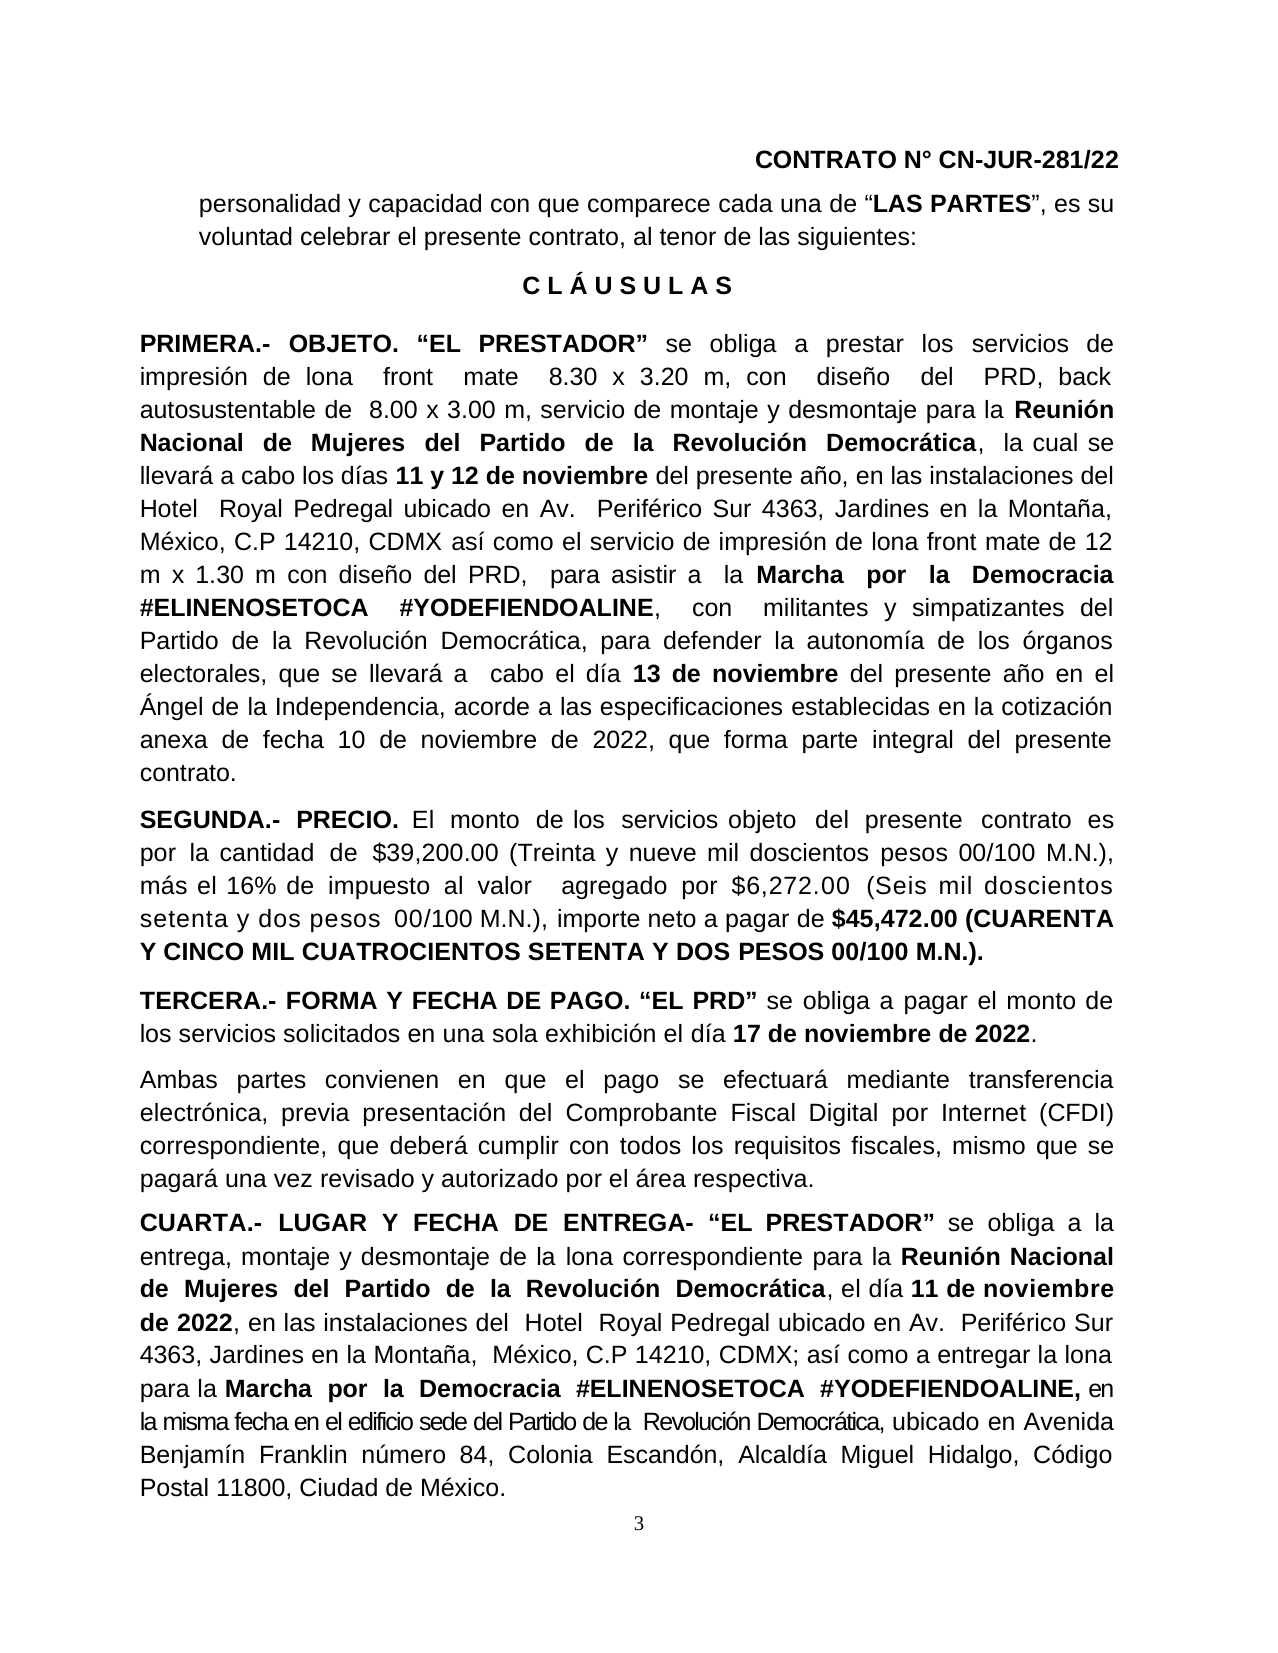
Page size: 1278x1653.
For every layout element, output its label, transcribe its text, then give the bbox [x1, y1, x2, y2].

text C L Á U S U L A S [139, 271, 1114, 300]
text SEGUNDA.- PRECIO. El monto de los servicios objeto del presente contrato es por la cantidad de $39,200.00 (Treinta y nueve mil doscientos pesos 00/100 M.N.), más el 16% de impuesto al valor agregado por $6,272.00 (Seis mil doscientos setenta y dos pesos 00/100 M.N.), importe neto a pagar de $45,472.00 (CUARENTA Y CINCO MIL CUATROCIENTOS SETENTA Y DOS PESOS 00/100 M.N.). [139, 805, 1114, 966]
text personalidad y capacidad con que comparece cada una de “LAS PARTES”, es su voluntad celebrar el presente contrato, al tenor de las siguientes: [199, 189, 1114, 251]
text CUARTA.- LUGAR Y FECHA DE ENTREGA- “EL PRESTADOR” se obliga a la entrega, montaje y desmontaje de la lona correspondiente para la Reunión Nacional de Mujeres del Partido de la Revolución Democrática, el día 11 de noviembre de 2022, en las instalaciones del Hotel Royal Pedregal ubicado en Av. Periférico Sur 4363, Jardines en la Montaña, México, C.P 14210, CDMX; así como a entregar la lona para la Marcha por la Democracia #ELINENOSETOCA #YODEFIENDOALINE, en la misma fecha en el edificio sede del Partido de la Revolución Democrática, ubicado en Avenida Benjamín Franklin número 84, Colonia Escandón, Alcaldía Miguel Hidalgo, Código Postal 11800, Ciudad de México. [139, 1208, 1114, 1501]
text Ambas partes convienen en que el pago se efectuará mediante transferencia electrónica, previa presentación del Comprobante Fiscal Digital por Internet (CFDI) correspondiente, que deberá cumplir con todos los requisitos fiscales, mismo que se pagará una vez revisado y autorizado por el área respectiva. [139, 1065, 1114, 1193]
text PRIMERA.- OBJETO. “EL PRESTADOR” se obliga a prestar los servicios de impresión de lona front mate 8.30 x 3.20 m, con diseño del PRD, back autosustentable de 8.00 x 3.00 m, servicio de montaje y desmontaje para la Reunión Nacional de Mujeres del Partido de la Revolución Democrática, la cual se llevará a cabo los días 11 y 12 de noviembre del presente año, en las instalaciones del Hotel Royal Pedregal ubicado en Av. Periférico Sur 4363, Jardines en la Montaña, México, C.P 14210, CDMX así como el servicio de impresión de lona front mate de 12 m x 1.30 m con diseño del PRD, para asistir a la Marcha por la Democracia #ELINENOSETOCA #YODEFIENDOALINE, con militantes y simpatizantes del Partido de la Revolución Democrática, para defender la autonomía de los órganos electorales, que se llevará a cabo el día 13 de noviembre del presente año en el Ángel de la Independencia, acorde a las especificaciones establecidas en la cotización anexa de fecha 10 de noviembre de 2022, que forma parte integral del presente contrato. [139, 329, 1114, 787]
text TERCERA.- FORMA Y FECHA DE PAGO. “EL PRD” se obliga a pagar el monto de los servicios solicitados en una sola exhibición el día 17 de noviembre de 2022. [139, 986, 1114, 1048]
